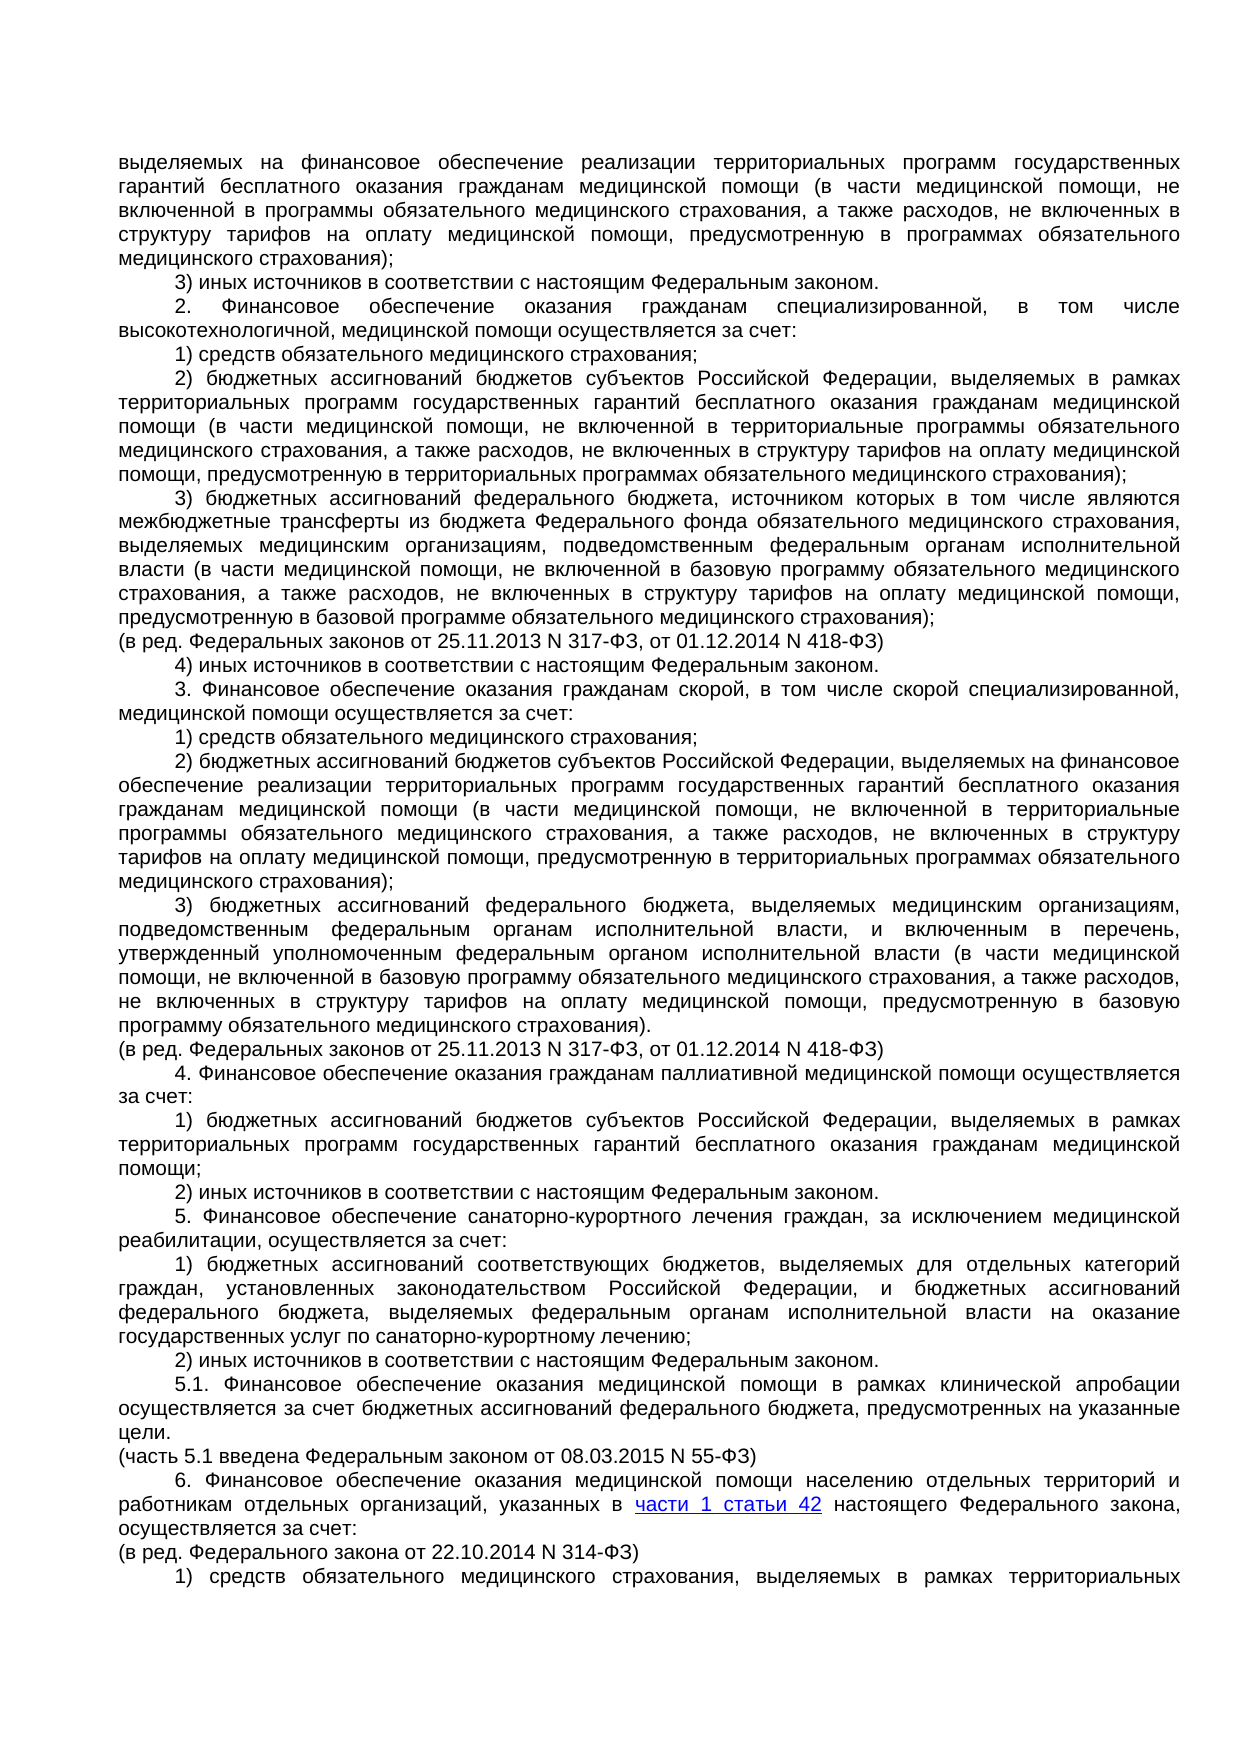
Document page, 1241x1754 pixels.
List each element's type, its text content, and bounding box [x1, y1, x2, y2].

text 6. Финансовое обеспечение оказания медицинской помощи населению отдельных территорий и работникам отдельных организаций, указанных в части 1 статьи 42 настоящего Федерального закона, осуществляется за счет: [118, 1468, 1181, 1539]
text (часть 5.1 введена Федеральным законом от 08.03.2015 N 55-ФЗ) [118, 1444, 1181, 1468]
text 2) бюджетных ассигнований бюджетов субъектов Российской Федерации, выделяемых в рамках территориальных программ государственных гарантий бесплатного оказания гражданам медицинской помощи (в части медицинской помощи, не включенной в территориальные программы обязательного медицинского страхования, а также расходов, не включенных в структуру тарифов на оплату медицинской помощи, предусмотренную в территориальных программах обязательного медицинского страхования); [118, 366, 1181, 485]
text 2) бюджетных ассигнований бюджетов субъектов Российской Федерации, выделяемых на финансовое обеспечение реализации территориальных программ государственных гарантий бесплатного оказания гражданам медицинской помощи (в части медицинской помощи, не включенной в территориальные программы обязательного медицинского страхования, а также расходов, не включенных в структуру тарифов на оплату медицинской помощи, предусмотренную в территориальных программах обязательного медицинского страхования); [118, 749, 1181, 893]
text 3) иных источников в соответствии с настоящим Федеральным законом. [118, 270, 1181, 294]
text 2) иных источников в соответствии с настоящим Федеральным законом. [118, 1348, 1181, 1372]
text 4) иных источников в соответствии с настоящим Федеральным законом. [118, 653, 1181, 677]
text 1) средств обязательного медицинского страхования; [118, 725, 1181, 749]
text 1) бюджетных ассигнований бюджетов субъектов Российской Федерации, выделяемых в рамках территориальных программ государственных гарантий бесплатного оказания гражданам медицинской помощи; [118, 1108, 1181, 1180]
text 2) иных источников в соответствии с настоящим Федеральным законом. [118, 1180, 1181, 1204]
text 1) бюджетных ассигнований соответствующих бюджетов, выделяемых для отдельных категорий граждан, установленных законодательством Российской Федерации, и бюджетных ассигнований федерального бюджета, выделяемых федеральным органам исполнительной власти на оказание государственных услуг по санаторно-курортному лечению; [118, 1252, 1181, 1348]
text 4. Финансовое обеспечение оказания гражданам паллиативной медицинской помощи осуществляется за счет: [118, 1060, 1181, 1108]
text 3) бюджетных ассигнований федерального бюджета, источником которых в том числе являются межбюджетные трансферты из бюджета Федерального фонда обязательного медицинского страхования, выделяемых медицинским организациям, подведомственным федеральным органам исполнительной власти (в части медицинской помощи, не включенной в базовую программу обязательного медицинского страхования, а также расходов, не включенных в структуру тарифов на оплату медицинской помощи, предусмотренную в базовой программе обязательного медицинского страхования); [118, 485, 1181, 629]
text (в ред. Федерального закона от 22.10.2014 N 314-ФЗ) [118, 1539, 1181, 1563]
text (в ред. Федеральных законов от 25.11.2013 N 317-ФЗ, от 01.12.2014 N 418-ФЗ) [118, 629, 1181, 653]
text 3. Финансовое обеспечение оказания гражданам скорой, в том числе скорой специализированной, медицинской помощи осуществляется за счет: [118, 677, 1181, 725]
text 1) средств обязательного медицинского страхования; [118, 342, 1181, 366]
text 5.1. Финансовое обеспечение оказания медицинской помощи в рамках клинической апробации осуществляется за счет бюджетных ассигнований федерального бюджета, предусмотренных на указанные цели. [118, 1372, 1181, 1444]
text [118, 150, 1181, 270]
text (в ред. Федеральных законов от 25.11.2013 N 317-ФЗ, от 01.12.2014 N 418-ФЗ) [118, 1036, 1181, 1060]
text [118, 1563, 1181, 1587]
text 2. Финансовое обеспечение оказания гражданам специализированной, в том числе высокотехнологичной, медицинской помощи осуществляется за счет: [118, 294, 1181, 342]
text 5. Финансовое обеспечение санаторно-курортного лечения граждан, за исключением медицинской реабилитации, осуществляется за счет: [118, 1204, 1181, 1252]
text 3) бюджетных ассигнований федерального бюджета, выделяемых медицинским организациям, подведомственным федеральным органам исполнительной власти, и включенным в перечень, утвержденный уполномоченным федеральным органом исполнительной власти (в части медицинской помощи, не включенной в базовую программу обязательного медицинского страхования, а также расходов, не включенных в структуру тарифов на оплату медицинской помощи, предусмотренную в базовую программу обязательного медицинского страхования). [118, 893, 1181, 1036]
